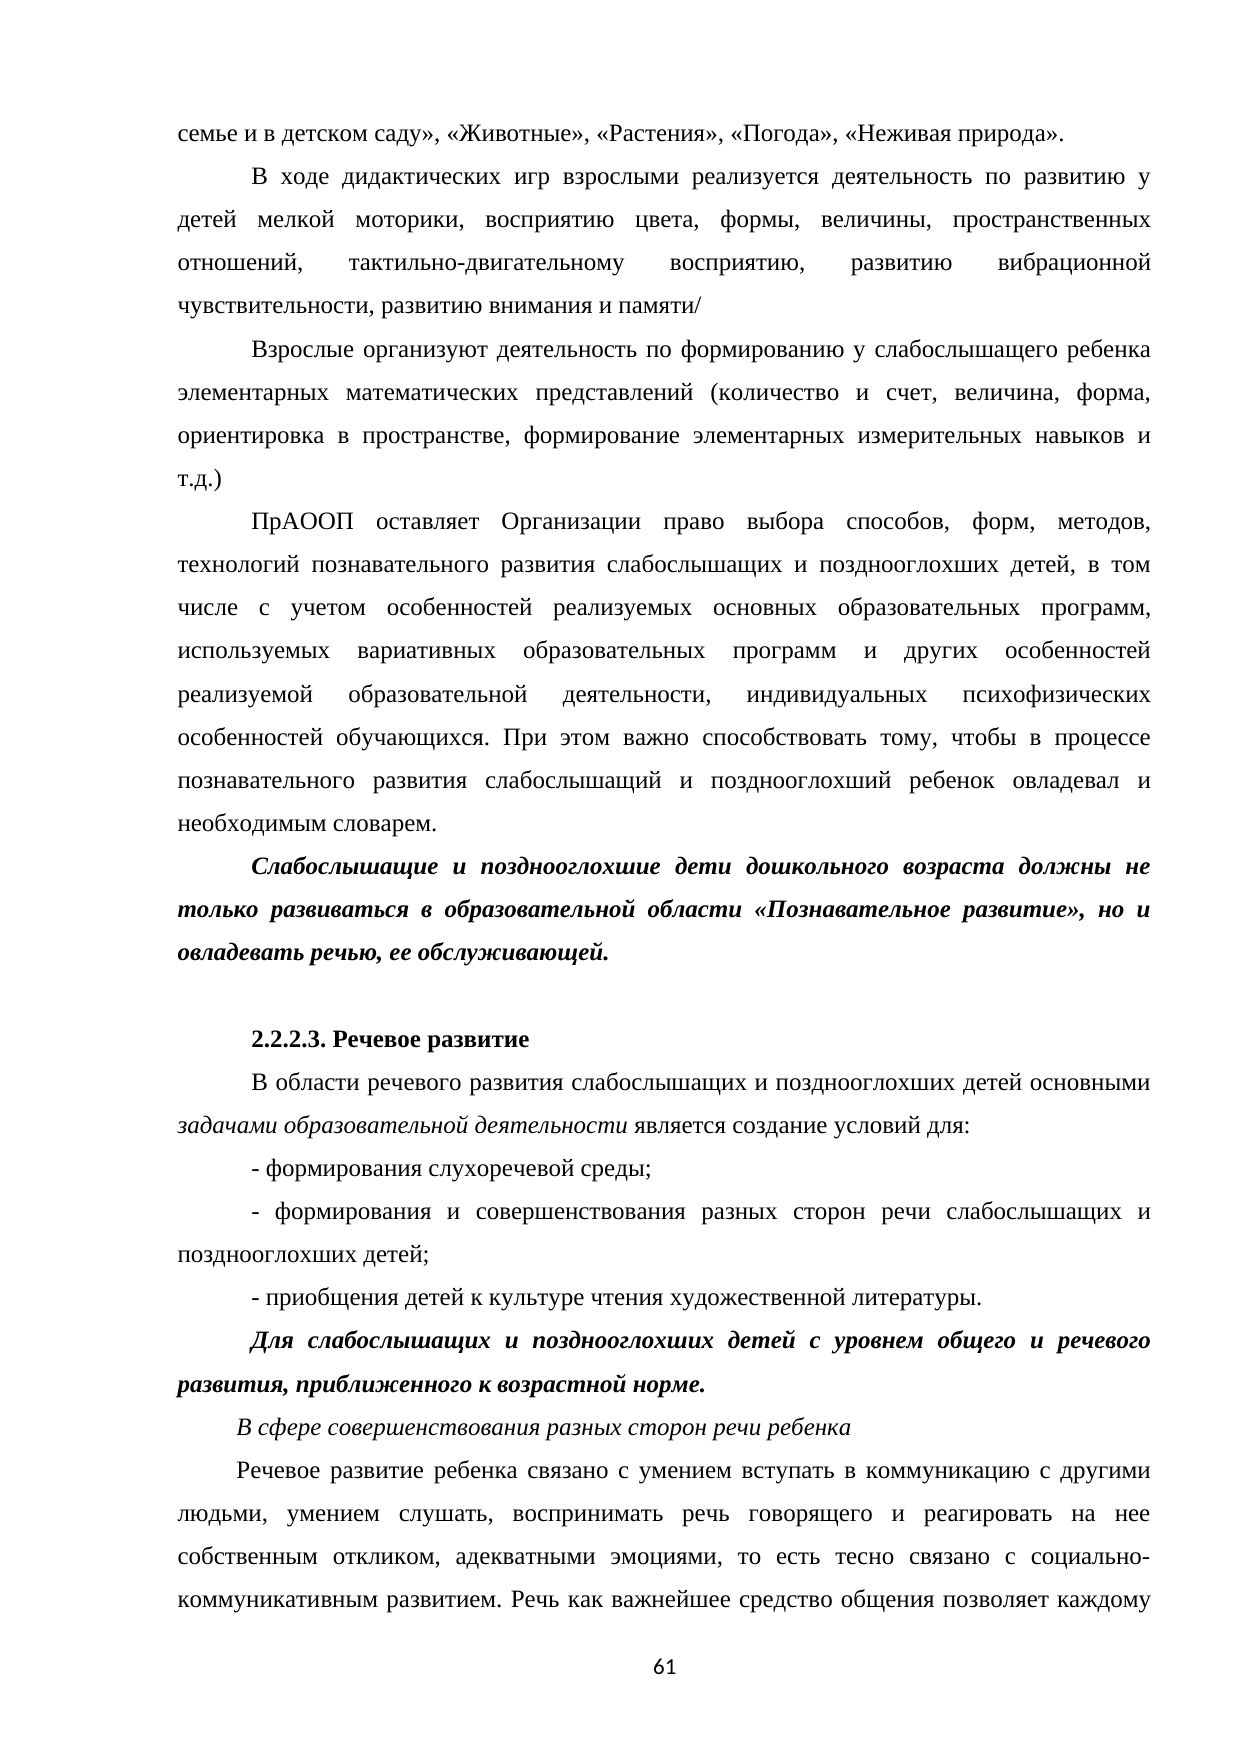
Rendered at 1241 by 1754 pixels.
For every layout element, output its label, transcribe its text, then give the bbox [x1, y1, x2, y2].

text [177, 118, 1152, 147]
text - формирования слухоречевой среды; [177, 1153, 1152, 1182]
text Для слабослышащих и позднооглохших детей с уровнем общего и речевого развития, приближенного к возрастной норме. [177, 1326, 1152, 1397]
text - приобщения детей к культуре чтения художественной литературы. [177, 1282, 1152, 1311]
text В ходе дидактических игр взрослыми реализуется деятельность по развитию у детей мелкой моторики, восприятию цвета, формы, величины, пространственных отношений, тактильно-двигательному восприятию, развитию вибрационной чувствительности, развитию внимания и памяти/ [177, 161, 1152, 319]
text Взрослые организуют деятельность по формированию у слабослышащего ребенка элементарных математических представлений (количество и счет, величина, форма, ориентировка в пространстве, формирование элементарных измерительных навыков и т.д.) [177, 334, 1152, 492]
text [177, 1455, 1152, 1613]
text - формирования и совершенствования разных сторон речи слабослышащих и позднооглохших детей; [177, 1196, 1152, 1268]
text 2.2.2.3. Речевое развитие [177, 1024, 1152, 1052]
text ПрАООП оставляет Организации право выбора способов, форм, методов, технологий познавательного развития слабослышащих и позднооглохших детей, в том числе с учетом особенностей реализуемых основных образовательных программ, используемых вариативных образовательных программ и других особенностей реализуемой образовательной деятельности, индивидуальных психофизических особенностей обучающихся. При этом важно способствовать тому, чтобы в процессе познавательного развития слабослышащий и позднооглохший ребенок овладевал и необходимым словарем. [177, 506, 1152, 837]
text В области речевого развития слабослышащих и позднооглохших детей основными задачами образовательной деятельности является создание условий для: [177, 1067, 1152, 1139]
text В сфере совершенствования разных сторон речи ребенка [177, 1412, 1152, 1441]
text Слабослышащие и позднооглохшие дети дошкольного возраста должны не только развиваться в образовательной области «Познавательное развитие», но и овладевать речью, ее обслуживающей. [177, 851, 1152, 966]
